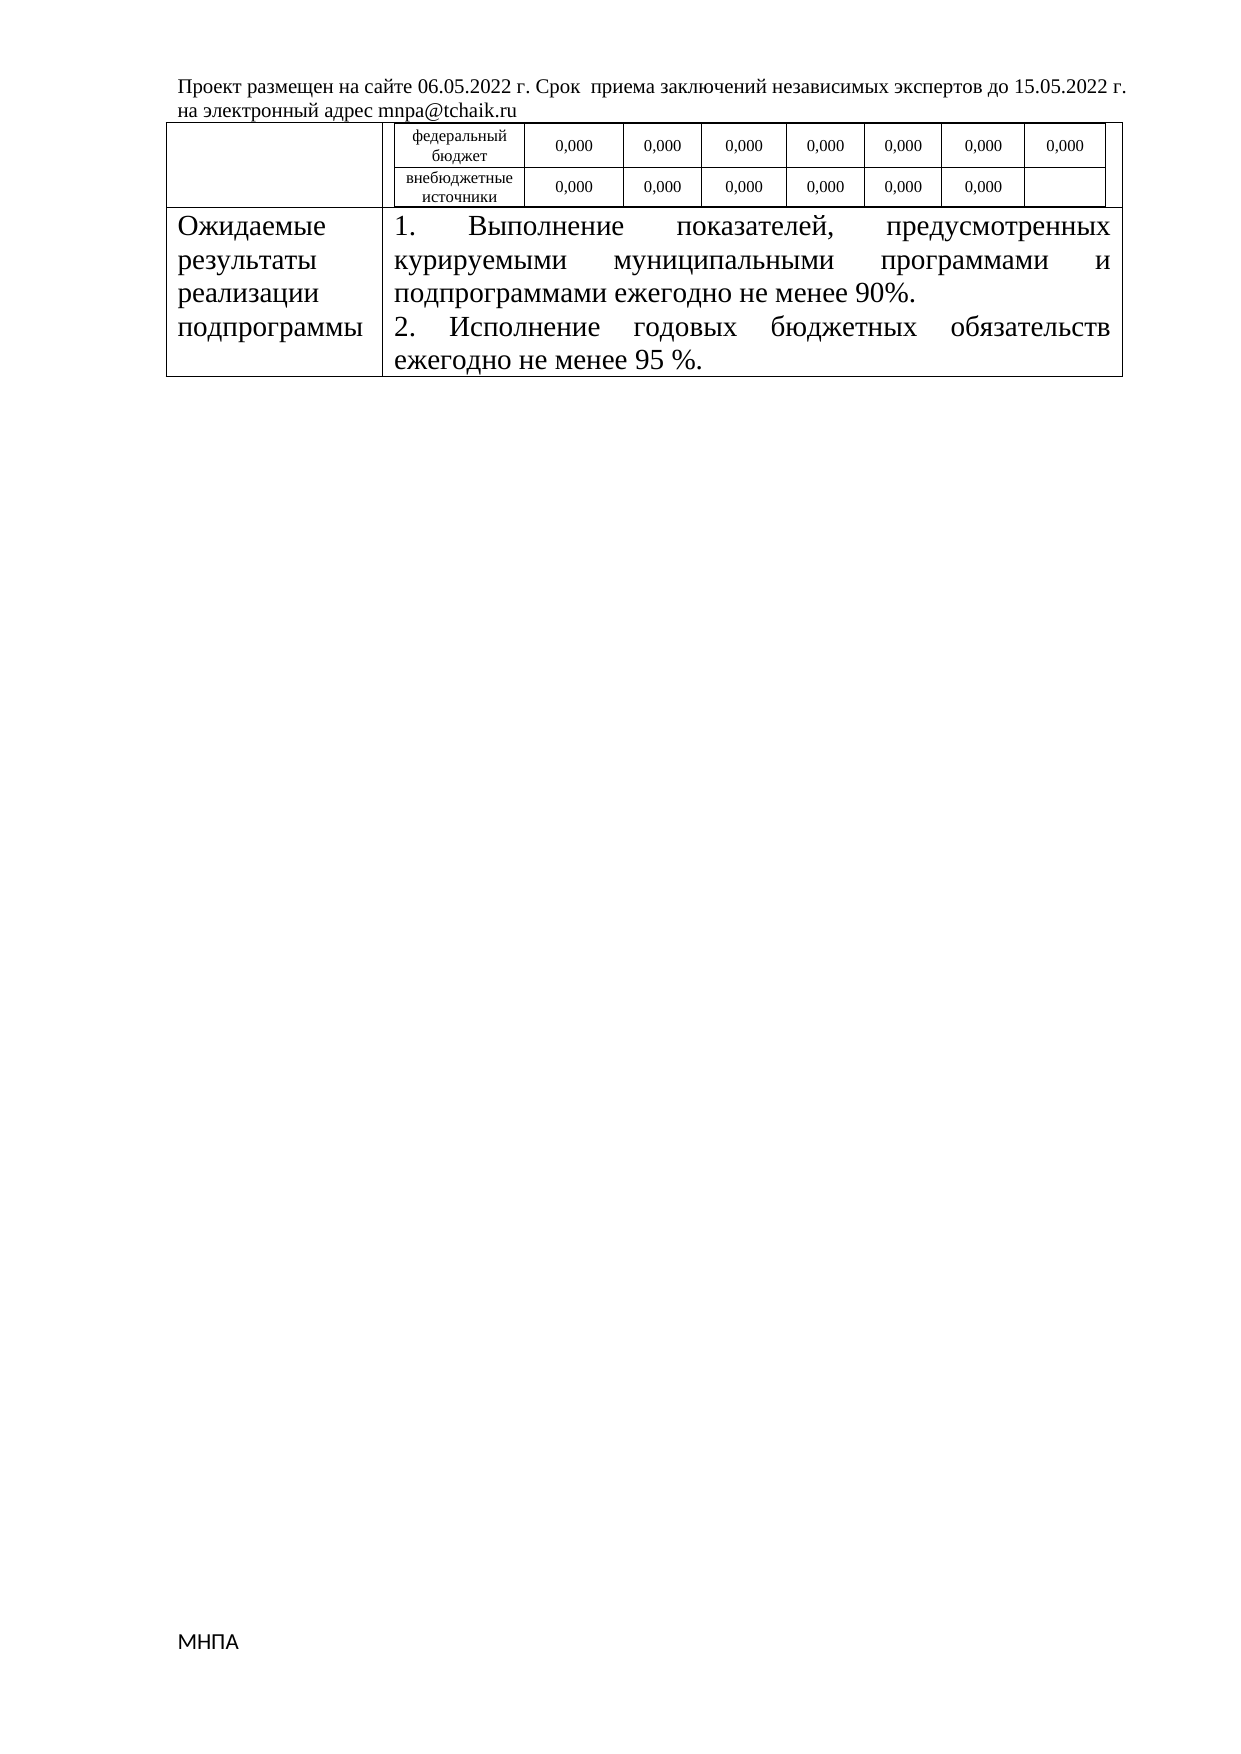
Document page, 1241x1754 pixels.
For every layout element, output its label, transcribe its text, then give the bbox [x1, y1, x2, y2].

table_cell [702, 124, 786, 167]
table_cell [702, 168, 786, 206]
table_cell [1025, 124, 1105, 167]
table_cell [787, 168, 864, 206]
table_cell [624, 168, 701, 206]
table_cell [395, 168, 524, 206]
table_cell [865, 124, 941, 167]
table_cell [942, 124, 1024, 167]
table_cell [1025, 168, 1105, 206]
table_cell 1. Выполнение показателей, предусмотренных курируемыми муниципальными программами и подпрограммами ежегодно не менее 90%. 2. Исполнение годовых бюджетных обязательств ежегодно не менее 95 %. [383, 208, 1122, 376]
table_cell [525, 168, 623, 206]
table_cell [624, 124, 701, 167]
table_cell [383, 123, 394, 207]
table_cell [1106, 123, 1122, 207]
table_cell [525, 124, 623, 167]
table_cell [865, 168, 941, 206]
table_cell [167, 123, 382, 207]
table_cell [395, 124, 524, 167]
table_cell [787, 124, 864, 167]
table_cell Ожидаемые результаты реализации подпрограммы [167, 208, 382, 376]
table_cell [942, 168, 1024, 206]
